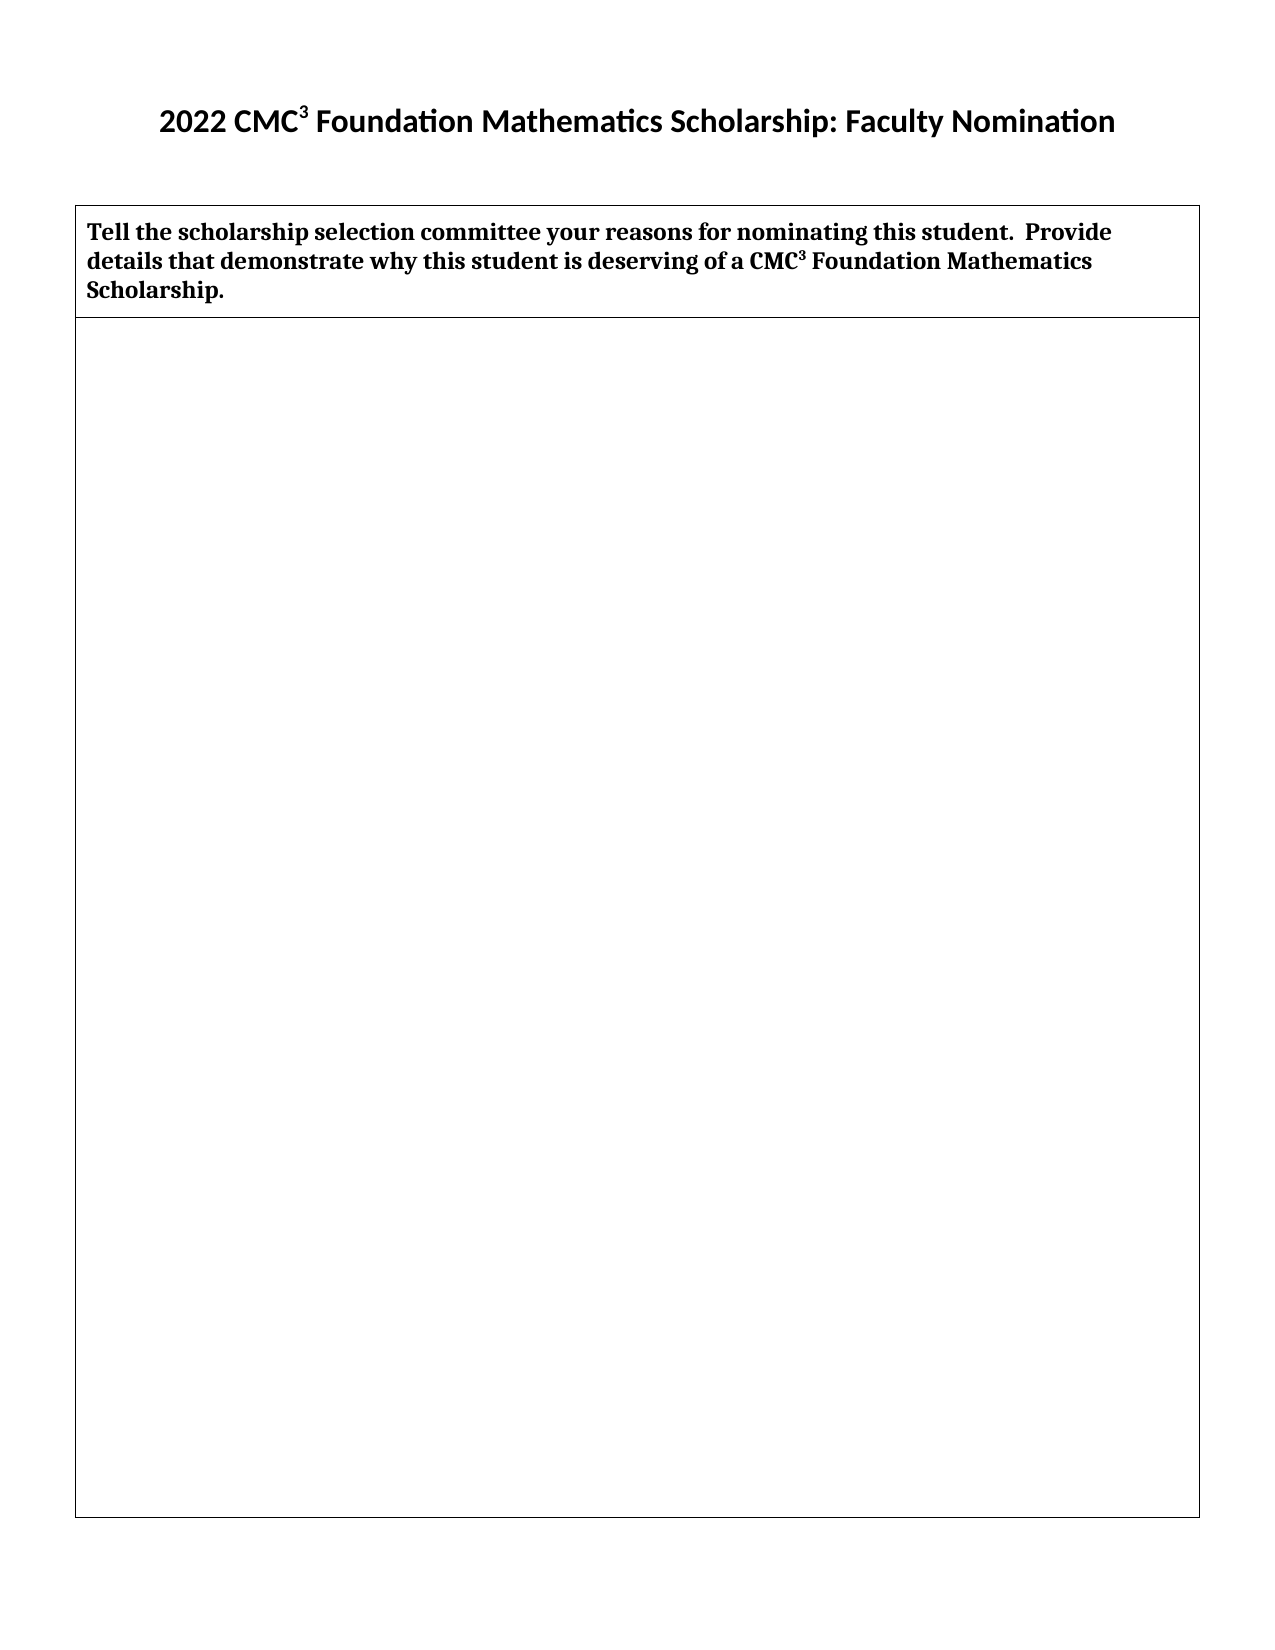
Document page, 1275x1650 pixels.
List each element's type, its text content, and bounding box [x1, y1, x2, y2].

subtitle 2022 CMC3 Foundation Mathematics Scholarship: Faculty Nomination [75, 100, 1200, 141]
table_header Tell the scholarship selection committee your reasons for nominating this student. Provide details that demonstrate why this student is deserving of a CMC3 Foundation Mathematics Scholarship. [76, 206, 1199, 317]
table_cell [76, 318, 1199, 1517]
